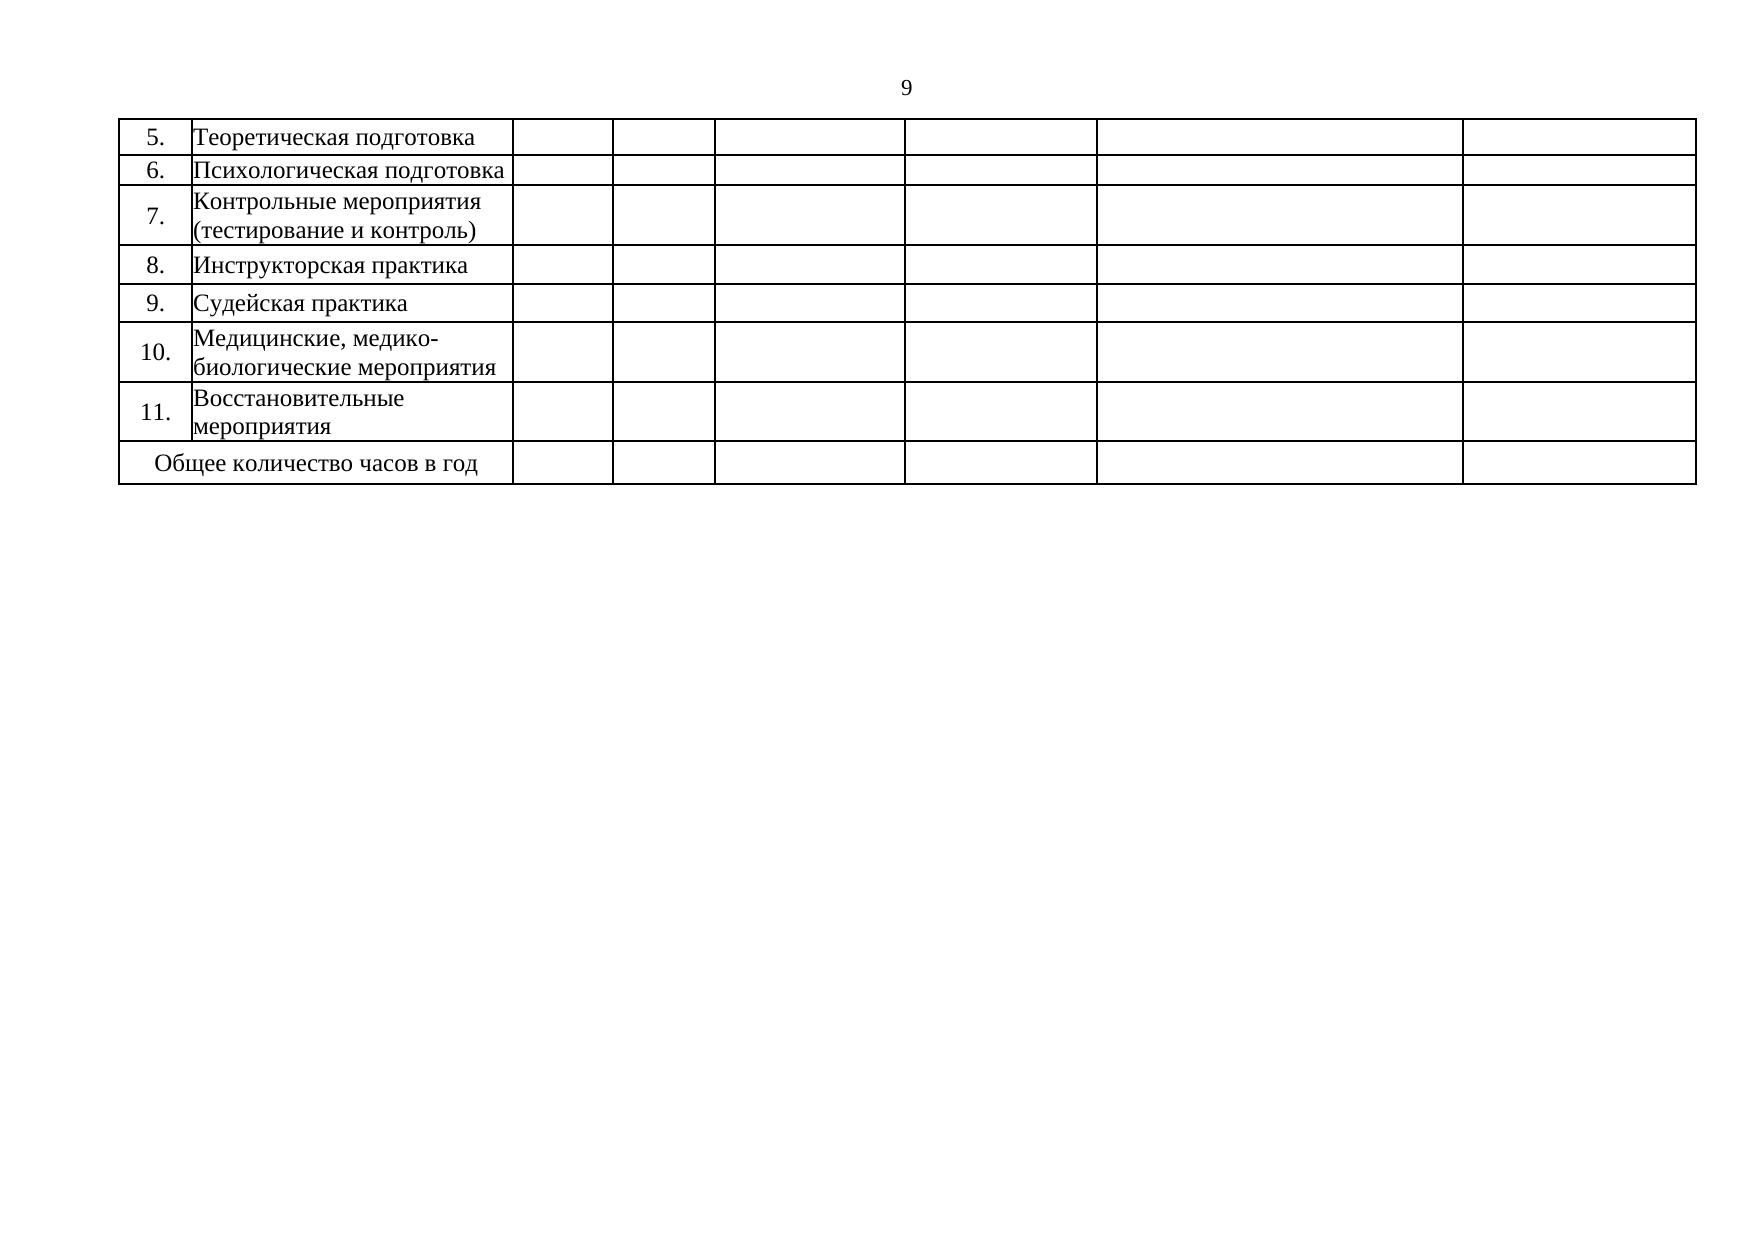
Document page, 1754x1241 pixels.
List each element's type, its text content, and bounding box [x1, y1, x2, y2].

table_cell [614, 323, 714, 381]
table_cell [514, 383, 612, 440]
table_cell [514, 156, 612, 184]
table_cell [614, 442, 714, 482]
table_cell [716, 156, 904, 184]
table_cell 11. [120, 383, 191, 440]
table_cell Инструкторская практика [193, 246, 512, 283]
table_cell 10. [120, 323, 191, 381]
table_cell [514, 120, 612, 153]
table_cell [614, 186, 714, 244]
table_cell [514, 442, 612, 482]
table_cell [1464, 156, 1695, 184]
table_cell 5. [120, 120, 191, 153]
table_cell [716, 383, 904, 440]
table_cell [906, 186, 1096, 244]
table_cell Теоретическая подготовка [193, 120, 512, 153]
table_cell [1464, 186, 1695, 244]
table_cell [1464, 246, 1695, 283]
table_cell [1464, 120, 1695, 153]
table_cell [514, 323, 612, 381]
table_cell [514, 186, 612, 244]
table_cell [1464, 442, 1695, 482]
table_cell [906, 246, 1096, 283]
table_cell [1464, 383, 1695, 440]
table_cell [514, 246, 612, 283]
table_cell 9. [120, 285, 191, 321]
table_cell [1098, 186, 1462, 244]
table_cell Общее количество часов в год [120, 442, 512, 482]
table_cell [716, 323, 904, 381]
table_cell [1464, 285, 1695, 321]
table_cell [716, 246, 904, 283]
table_cell Судейская практика [193, 285, 512, 321]
table_cell [514, 285, 612, 321]
table_cell [614, 246, 714, 283]
table_cell [716, 120, 904, 153]
table_cell Контрольные мероприятия (тестирование и контроль) [193, 186, 512, 244]
table_cell [614, 156, 714, 184]
table_cell [906, 120, 1096, 153]
table_cell [906, 383, 1096, 440]
table_cell [906, 442, 1096, 482]
table_cell [1098, 156, 1462, 184]
table_cell [906, 323, 1096, 381]
table_cell [614, 285, 714, 321]
table_cell Восстановительные мероприятия [193, 383, 512, 440]
table_cell 8. [120, 246, 191, 283]
table_cell [716, 186, 904, 244]
table_cell [1098, 442, 1462, 482]
table_cell [614, 120, 714, 153]
table_cell [1098, 120, 1462, 153]
table_cell [1098, 246, 1462, 283]
table_cell [1098, 285, 1462, 321]
table_cell [1464, 323, 1695, 381]
table_cell [1098, 383, 1462, 440]
table_cell [716, 442, 904, 482]
table_cell 6. [120, 156, 191, 184]
table_cell [1098, 323, 1462, 381]
table_cell Медицинские, медико-биологические мероприятия [193, 323, 512, 381]
table_cell [906, 156, 1096, 184]
table_cell 7. [120, 186, 191, 244]
table_cell [614, 383, 714, 440]
table_cell [716, 285, 904, 321]
table_cell Психологическая подготовка [193, 156, 512, 184]
table_cell [906, 285, 1096, 321]
